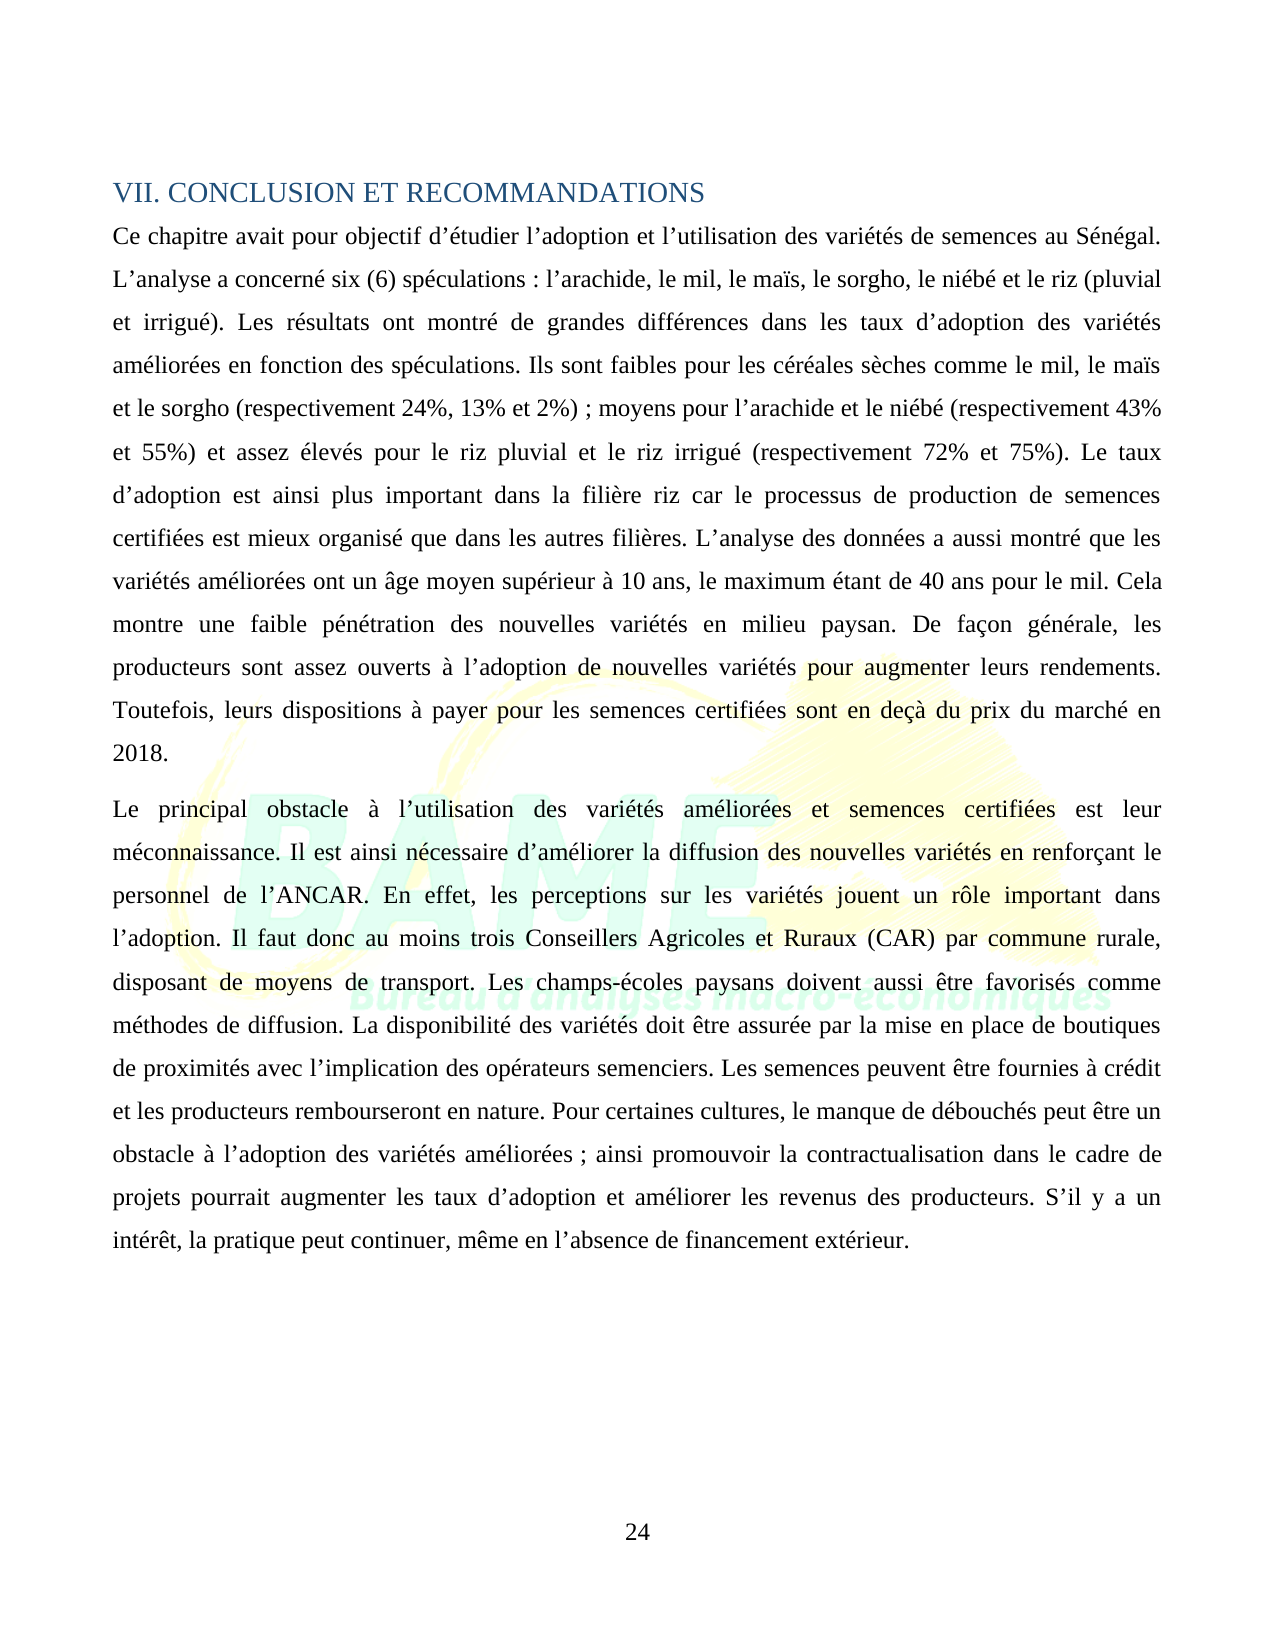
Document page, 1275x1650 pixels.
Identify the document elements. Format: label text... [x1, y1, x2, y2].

subtitle VII. CONCLUSION ET RECOMMANDATIONS [112, 175, 1162, 208]
text Ce chapitre avait pour objectif d’étudier l’adoption et l’utilisation des variétés de semences au Sénégal. L’analyse a concerné six (6) spéculations : l’arachide, le mil, le maïs, le sorgho, le niébé et le riz (pluvial et irrigué). Les résultats ont montré de grandes différences dans les taux d’adoption des variétés améliorées en fonction des spéculations. Ils sont faibles pour les céréales sèches comme le mil, le maïs et le sorgho (respectivement 24%, 13% et 2%) ; moyens pour l’arachide et le niébé (respectivement 43% et 55%) et assez élevés pour le riz pluvial et le riz irrigué (respectivement 72% et 75%). Le taux d’adoption est ainsi plus important dans la filière riz car le processus de production de semences certifiées est mieux organisé que dans les autres filières. L’analyse des données a aussi montré que les variétés améliorées ont un âge moyen supérieur à 10 ans, le maximum étant de 40 ans pour le mil. Cela montre une faible pénétration des nouvelles variétés en milieu paysan. De façon générale, les producteurs sont assez ouverts à l’adoption de nouvelles variétés pour augmenter leurs rendements. Toutefois, leurs dispositions à payer pour les semences certifiées sont en deçà du prix du marché en 2018. [112, 221, 1162, 767]
text Le principal obstacle à l’utilisation des variétés améliorées et semences certifiées est leur méconnaissance. Il est ainsi nécessaire d’améliorer la diffusion des nouvelles variétés en renforçant le personnel de l’ANCAR. En effet, les perceptions sur les variétés jouent un rôle important dans l’adoption. Il faut donc au moins trois Conseillers Agricoles et Ruraux (CAR) par commune rurale, disposant de moyens de transport. Les champs-écoles paysans doivent aussi être favorisés comme méthodes de diffusion. La disponibilité des variétés doit être assurée par la mise en place de boutiques de proximités avec l’implication des opérateurs semenciers. Les semences peuvent être fournies à crédit et les producteurs rembourseront en nature. Pour certaines cultures, le manque de débouchés peut être un obstacle à l’adoption des variétés améliorées ; ainsi promouvoir la contractualisation dans le cadre de projets pourrait augmenter les taux d’adoption et améliorer les revenus des producteurs. S’il y a un intérêt, la pratique peut continuer, même en l’absence de financement extérieur. [112, 794, 1162, 1254]
